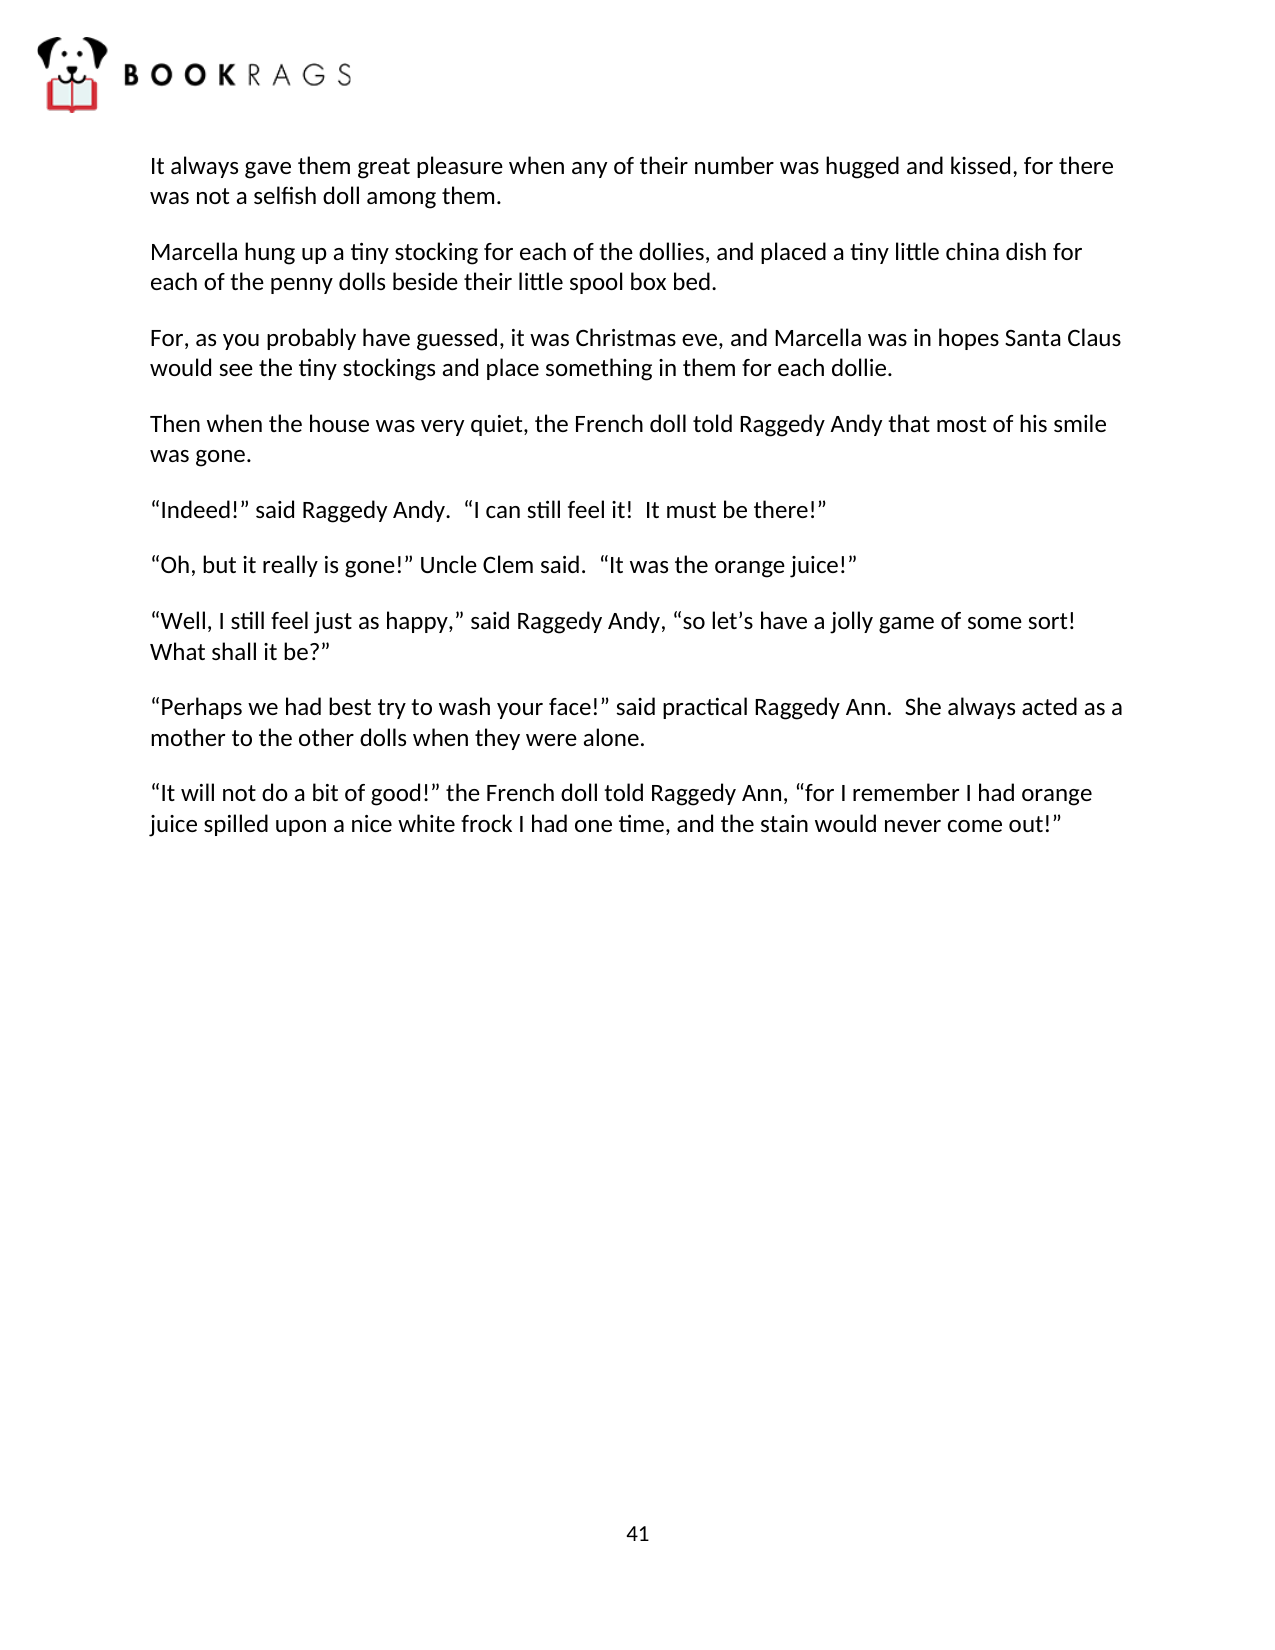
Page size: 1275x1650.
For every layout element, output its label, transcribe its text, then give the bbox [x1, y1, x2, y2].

text “It will not do a bit of good!” the French doll told Raggedy Ann, “for I remember I had orange juice spilled upon a nice white frock I had one time, and the stain would never come out!” [150, 777, 1125, 838]
text Then when the house was very quiet, the French doll told Raggedy Andy that most of his smile was gone. [150, 408, 1125, 469]
text It always gave them great pleasure when any of their number was hugged and kissed, for there was not a selfish doll among them. [150, 150, 1125, 211]
picture [37, 37, 351, 113]
text “Perhaps we had best try to wash your face!” said practical Raggedy Ann. She always acted as a mother to the other dolls when they were alone. [150, 691, 1125, 752]
text “Well, I still feel just as happy,” said Raggedy Andy, “so let’s have a jolly game of some sort! What shall it be?” [150, 605, 1125, 666]
text For, as you probably have guessed, it was Christmas eve, and Marcella was in hopes Santa Claus would see the tiny stockings and place something in them for each dollie. [150, 322, 1125, 383]
text Marcella hung up a tiny stocking for each of the dollies, and placed a tiny little china dish for each of the penny dolls beside their little spool box bed. [150, 236, 1125, 297]
text “Oh, but it really is gone!” Uncle Clem said. “It was the orange juice!” [150, 550, 1125, 580]
text “Indeed!” said Raggedy Andy. “I can still feel it! It must be there!” [150, 494, 1125, 525]
